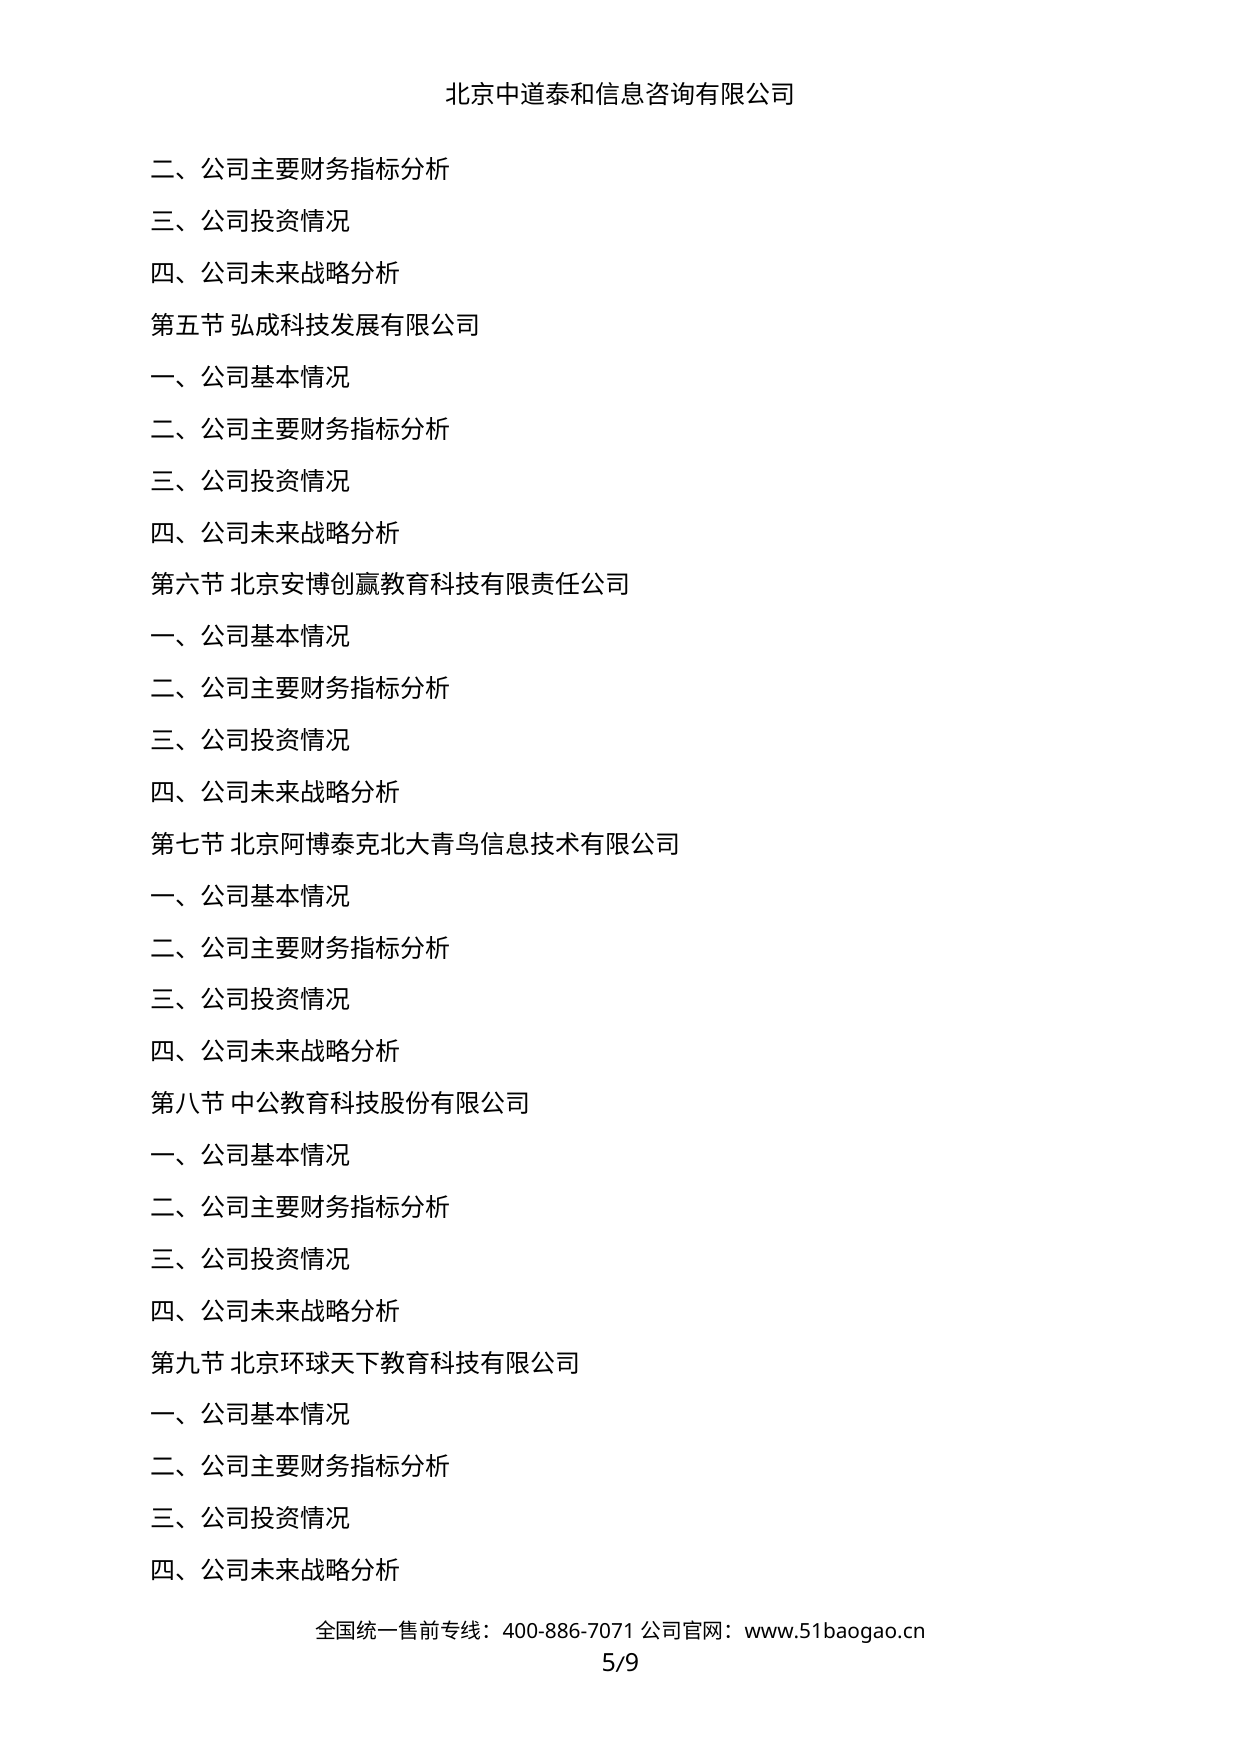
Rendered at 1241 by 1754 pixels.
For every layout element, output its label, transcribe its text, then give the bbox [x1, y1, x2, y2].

text 三、公司投资情况 [150, 202, 1090, 238]
text 第六节 北京安博创赢教育科技有限责任公司 [150, 565, 1090, 601]
text 二、公司主要财务指标分析 [150, 928, 1090, 964]
text 三、公司投资情况 [150, 721, 1090, 757]
text 三、公司投资情况 [150, 461, 1090, 497]
text 二、公司主要财务指标分析 [150, 1447, 1090, 1483]
text 二、公司主要财务指标分析 [150, 1187, 1090, 1224]
text 三、公司投资情况 [150, 980, 1090, 1016]
text 二、公司主要财务指标分析 [150, 150, 1090, 186]
text 三、公司投资情况 [150, 1499, 1090, 1535]
text 一、公司基本情况 [150, 617, 1090, 653]
text 二、公司主要财务指标分析 [150, 669, 1090, 705]
text 四、公司未来战略分析 [150, 513, 1090, 549]
text 二、公司主要财务指标分析 [150, 409, 1090, 446]
text 四、公司未来战略分析 [150, 1291, 1090, 1327]
text 四、公司未来战略分析 [150, 1551, 1090, 1587]
text 四、公司未来战略分析 [150, 1032, 1090, 1068]
text 第九节 北京环球天下教育科技有限公司 [150, 1343, 1090, 1379]
text 三、公司投资情况 [150, 1239, 1090, 1276]
text 四、公司未来战略分析 [150, 254, 1090, 290]
text 第八节 中公教育科技股份有限公司 [150, 1084, 1090, 1120]
text 一、公司基本情况 [150, 876, 1090, 912]
text 第七节 北京阿博泰克北大青鸟信息技术有限公司 [150, 824, 1090, 861]
text 第五节 弘成科技发展有限公司 [150, 306, 1090, 342]
text 一、公司基本情况 [150, 357, 1090, 394]
text 一、公司基本情况 [150, 1136, 1090, 1172]
text 一、公司基本情况 [150, 1395, 1090, 1431]
text 四、公司未来战略分析 [150, 772, 1090, 809]
